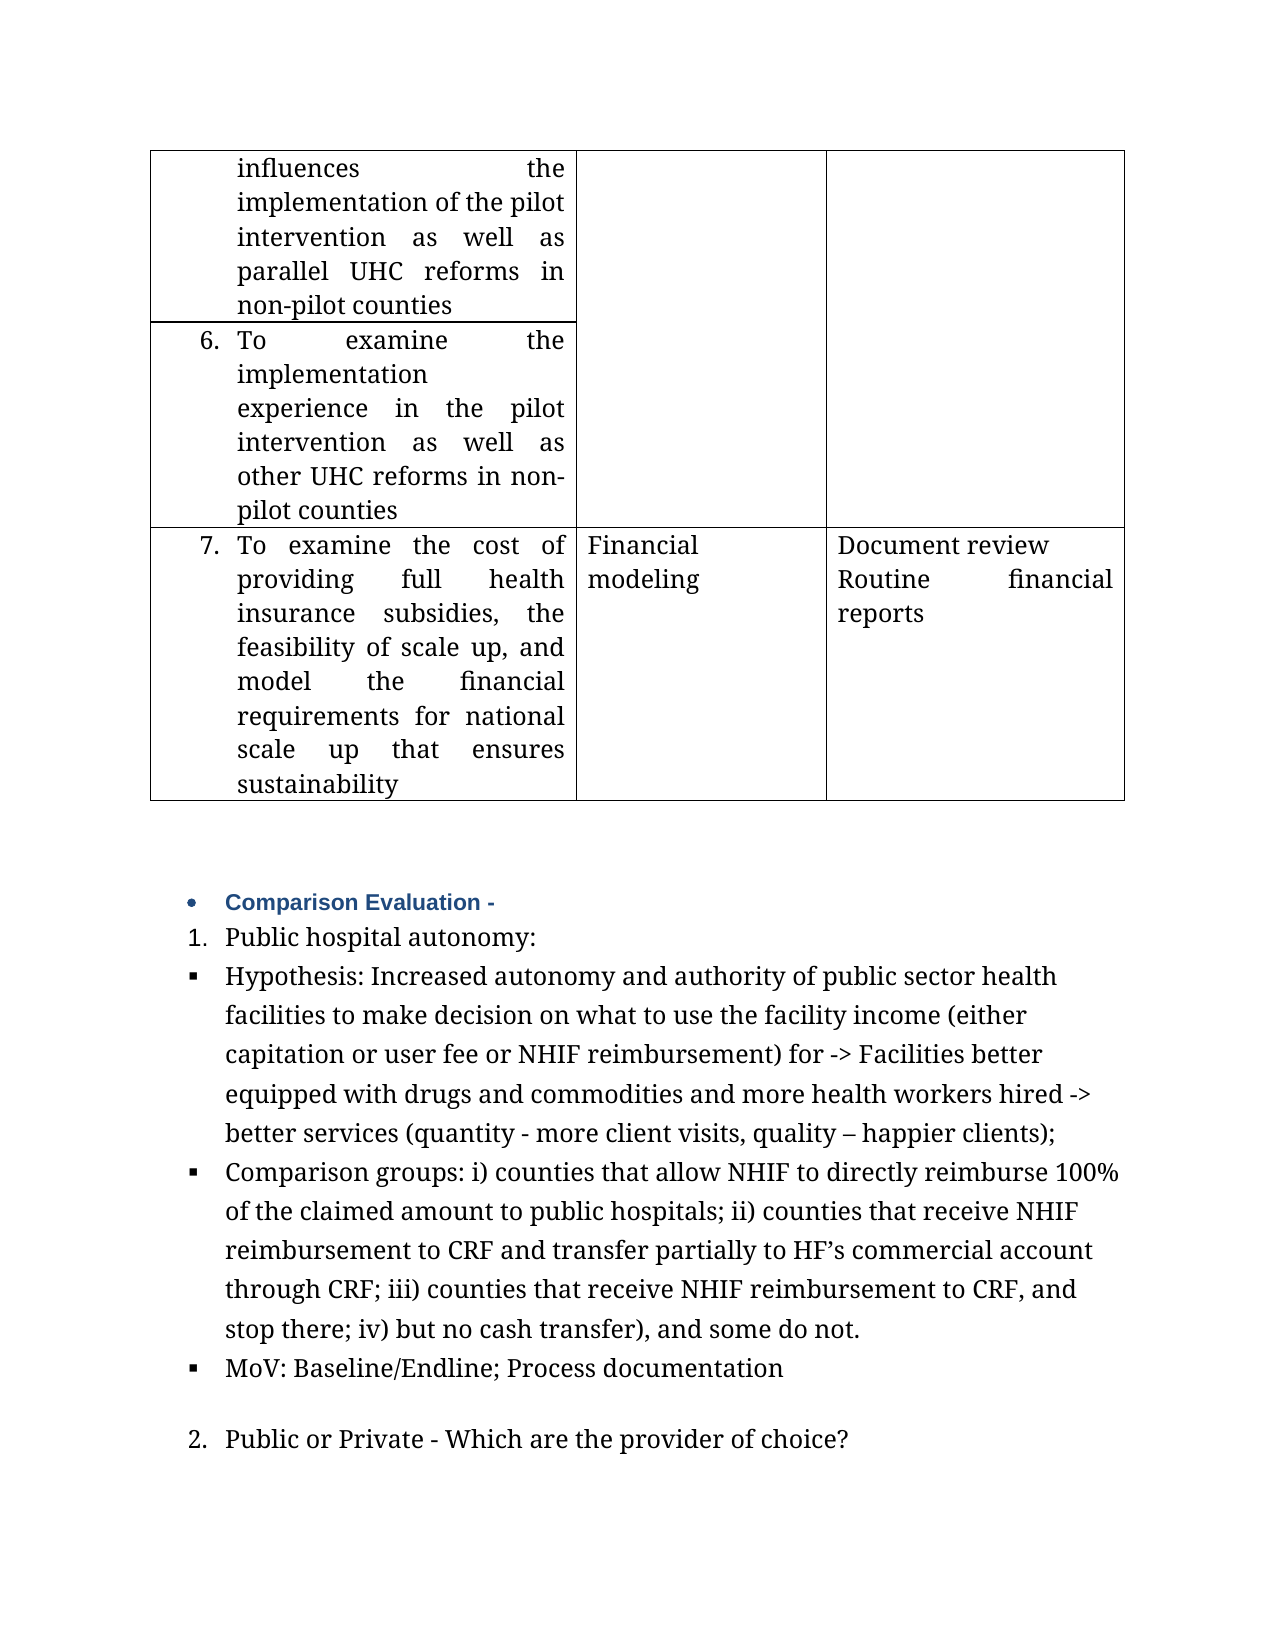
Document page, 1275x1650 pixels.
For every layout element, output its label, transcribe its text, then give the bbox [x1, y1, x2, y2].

list Hypothesis: Increased autonomy and authority of public sector health facilities to make decision on what to use the facility income (either capitation or user fee or NHIF reimbursement) for -> Facilities better equipped with drugs and commodities and more health workers hired -> better services (quantity - more client visits, quality – happier clients); [187, 959, 1125, 1149]
list Comparison groups: i) counties that allow NHIF to directly reimburse 100% of the claimed amount to public hospitals; ii) counties that receive NHIF reimbursement to CRF and transfer partially to HF’s commercial account through CRF; iii) counties that receive NHIF reimbursement to CRF, and stop there; iv) but no cash transfer), and some do not. [187, 1154, 1125, 1345]
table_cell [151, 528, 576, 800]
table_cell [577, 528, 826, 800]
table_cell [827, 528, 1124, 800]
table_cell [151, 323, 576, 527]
list Public hospital autonomy: [187, 919, 1125, 954]
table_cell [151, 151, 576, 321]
list Public or Private - Which are the provider of choice? [187, 1422, 1125, 1456]
list Comparison Evaluation - [187, 889, 1125, 916]
list MoV: Baseline/Endline; Process documentation [187, 1350, 1125, 1384]
